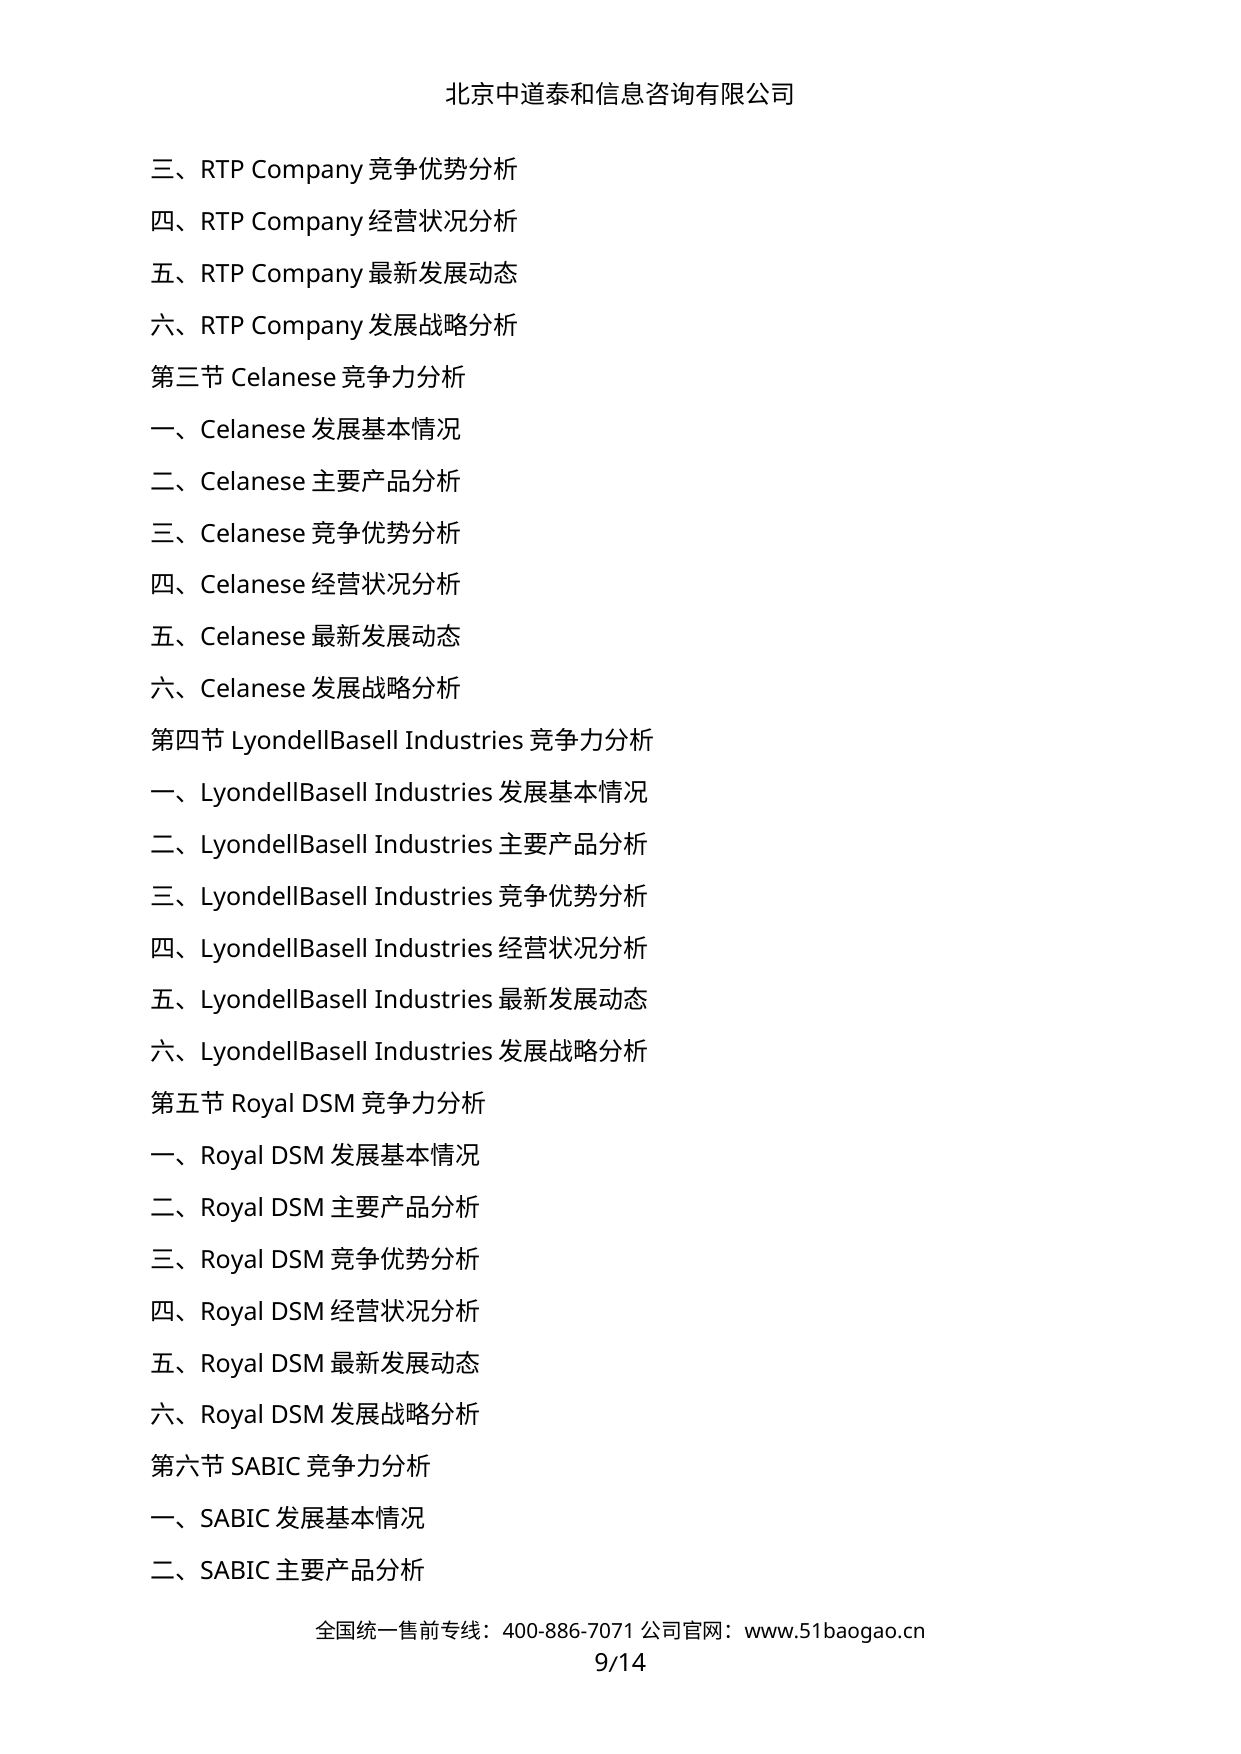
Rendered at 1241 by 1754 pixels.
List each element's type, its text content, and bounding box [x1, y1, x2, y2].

text 二、LyondellBasell Industries主要产品分析 [150, 824, 1090, 861]
text 二、SABIC主要产品分析 [150, 1551, 1090, 1587]
text 六、RTP Company发展战略分析 [150, 306, 1090, 342]
text 一、SABIC发展基本情况 [150, 1499, 1090, 1535]
text 一、Celanese发展基本情况 [150, 409, 1090, 446]
text 六、LyondellBasell Industries发展战略分析 [150, 1032, 1090, 1068]
text 四、Royal DSM经营状况分析 [150, 1291, 1090, 1327]
text 三、RTP Company竞争优势分析 [150, 150, 1090, 186]
text 一、Royal DSM发展基本情况 [150, 1136, 1090, 1172]
text 六、Royal DSM发展战略分析 [150, 1395, 1090, 1431]
text 第四节 LyondellBasell Industries竞争力分析 [150, 721, 1090, 757]
text 五、RTP Company最新发展动态 [150, 254, 1090, 290]
text 三、Royal DSM竞争优势分析 [150, 1239, 1090, 1276]
text 第五节 Royal DSM竞争力分析 [150, 1084, 1090, 1120]
text 三、LyondellBasell Industries竞争优势分析 [150, 876, 1090, 912]
text 五、Celanese最新发展动态 [150, 617, 1090, 653]
text 四、LyondellBasell Industries经营状况分析 [150, 928, 1090, 964]
text 五、Royal DSM最新发展动态 [150, 1343, 1090, 1379]
text 三、Celanese竞争优势分析 [150, 513, 1090, 549]
text 六、Celanese发展战略分析 [150, 669, 1090, 705]
text 一、LyondellBasell Industries发展基本情况 [150, 772, 1090, 809]
text 二、Royal DSM主要产品分析 [150, 1187, 1090, 1224]
text 二、Celanese主要产品分析 [150, 461, 1090, 497]
text 第六节 SABIC竞争力分析 [150, 1447, 1090, 1483]
text 四、RTP Company经营状况分析 [150, 202, 1090, 238]
text 四、Celanese经营状况分析 [150, 565, 1090, 601]
text 第三节 Celanese竞争力分析 [150, 357, 1090, 394]
text 五、LyondellBasell Industries最新发展动态 [150, 980, 1090, 1016]
